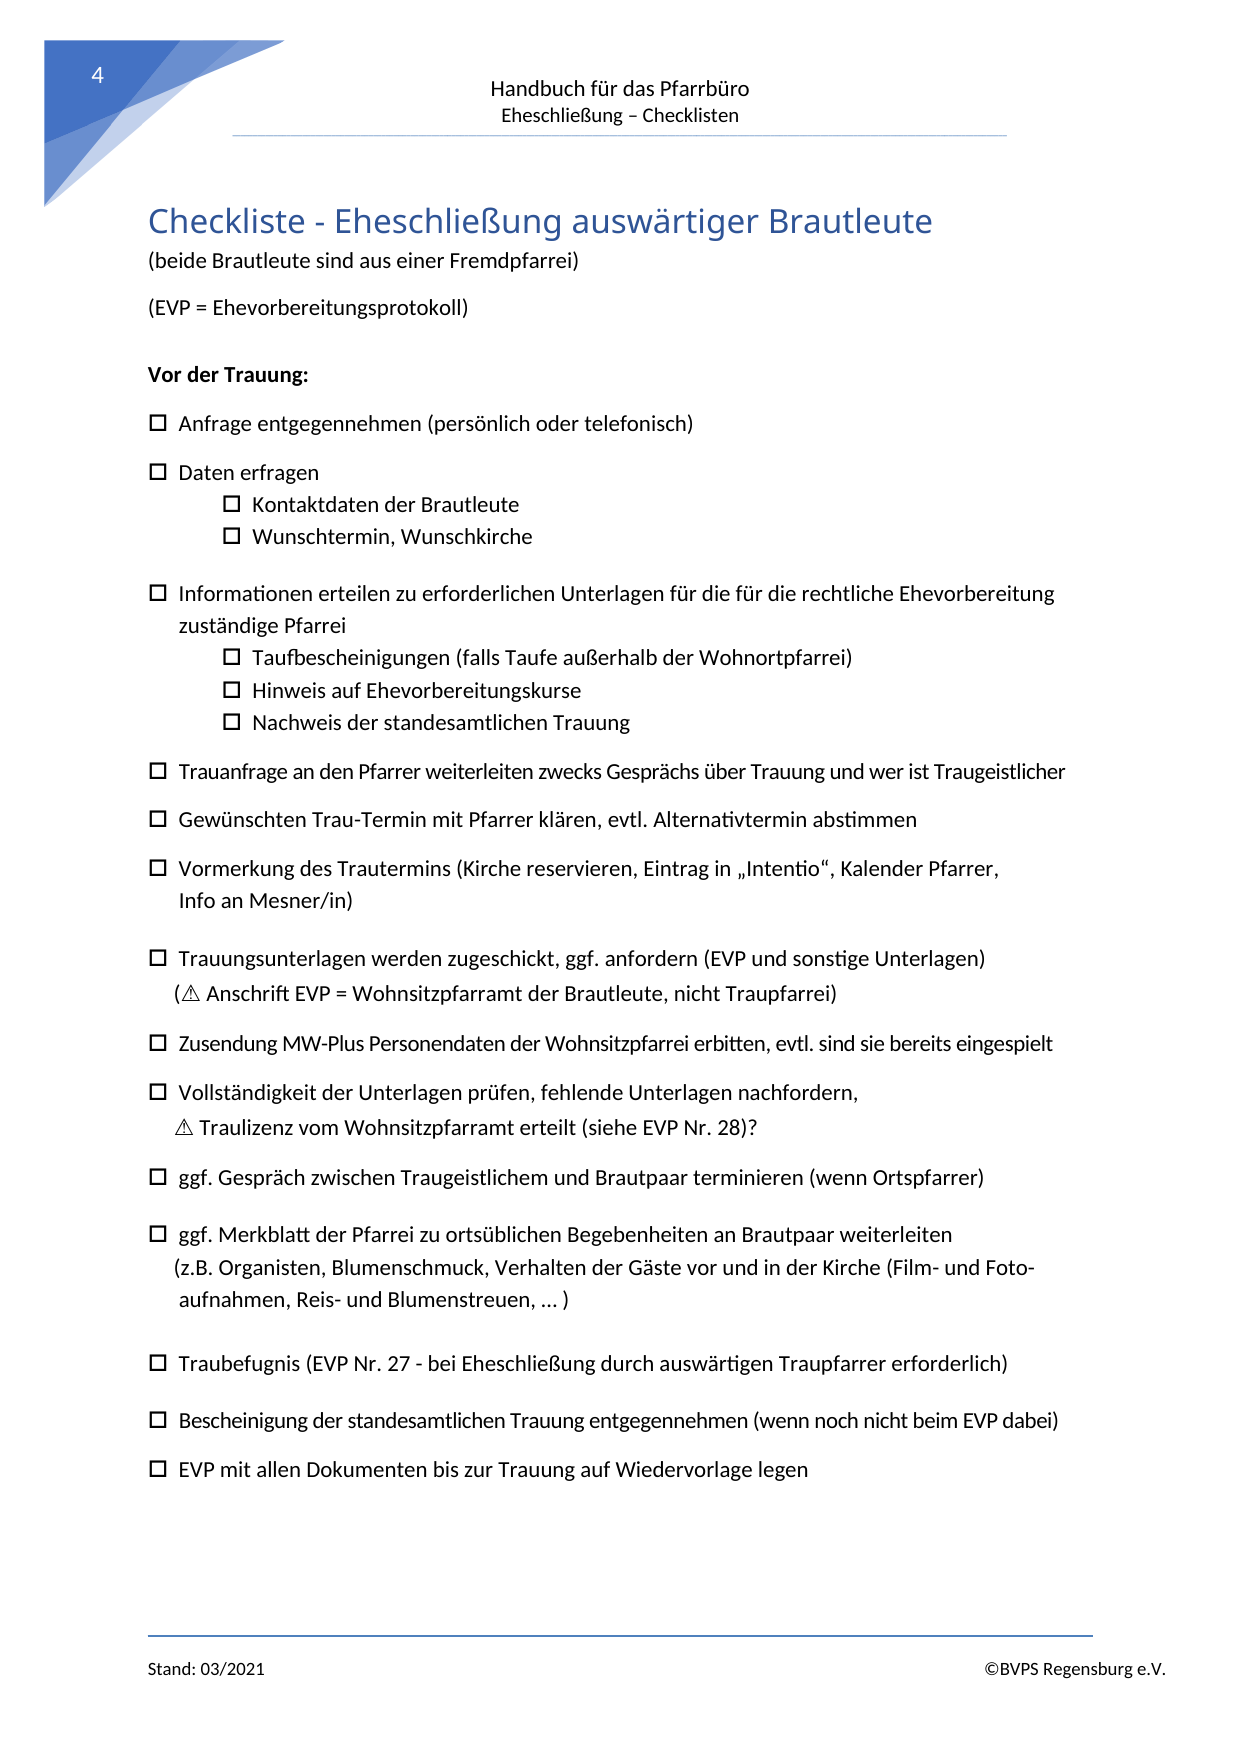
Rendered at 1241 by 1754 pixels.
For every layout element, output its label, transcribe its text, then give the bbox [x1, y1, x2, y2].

text Daten erfragen [148, 458, 1093, 486]
text Hinweis auf Ehevorbereitungskurse [148, 676, 1093, 704]
text Vollständigkeit der Unterlagen prüfen, fehlende Unterlagen nachfordern, ⚠ Traulizenz vom Wohnsitzpfarramt erteilt (siehe EVP Nr. 28)? [148, 1078, 1093, 1142]
text Trauanfrage an den Pfarrer weiterleiten zwecks Gesprächs über Trauung und wer ist Traugeistlicher [148, 757, 1093, 785]
text Vor der Trauung: [148, 360, 1093, 388]
text Trauungsunterlagen werden zugeschickt, ggf. anfordern (EVP und sonstige Unterlagen) (⚠ Anschrift EVP = Wohnsitzpfarramt der Brautleute, nicht Traupfarrei) [148, 944, 1093, 1008]
text Bescheinigung der standesamtlichen Trauung entgegennehmen (wenn noch nicht beim EVP dabei) [148, 1406, 1093, 1434]
text Vormerkung des Trautermins (Kirche reservieren, Eintrag in „Intentio“, Kalender Pfarrer, Info an Mesner/in) [148, 854, 1093, 915]
text Zusendung MW-Plus Personendaten der Wohnsitzpfarrei erbitten, evtl. sind sie bereits eingespielt [148, 1029, 1093, 1057]
text Nachweis der standesamtlichen Trauung [148, 708, 1093, 736]
text Taufbescheinigungen (falls Taufe außerhalb der Wohnortpfarrei) [148, 643, 1093, 672]
text (EVP = Ehevorbereitungsprotokoll) [148, 293, 1093, 321]
text Wunschtermin, Wunschkirche [148, 522, 1093, 550]
text ggf. Gespräch zwischen Traugeistlichem und Brautpaar terminieren (wenn Ortspfarrer) [148, 1163, 1093, 1191]
text Informationen erteilen zu erforderlichen Unterlagen für die für die rechtliche Ehevorbereitung zuständige Pfarrei [148, 579, 1093, 639]
text Gewünschten Trau-Termin mit Pfarrer klären, evtl. Alternativtermin abstimmen [148, 806, 1093, 834]
picture [44, 40, 286, 209]
text Traubefugnis (EVP Nr. 27 - bei Eheschließung durch auswärtigen Traupfarrer erforderlich) [148, 1349, 1093, 1377]
text Anfrage entgegennehmen (persönlich oder telefonisch) [148, 409, 1093, 437]
text EVP mit allen Dokumenten bis zur Trauung auf Wiedervorlage legen [148, 1455, 1093, 1483]
text (beide Brautleute sind aus einer Fremdpfarrei) [148, 247, 1093, 274]
subtitle Checkliste - Eheschließung auswärtiger Brautleute [148, 198, 1093, 243]
text Kontaktdaten der Brautleute [148, 490, 1093, 518]
text ggf. Merkblatt der Pfarrei zu ortsüblichen Begebenheiten an Brautpaar weiterleiten (z.B. Organisten, Blumenschmuck, Verhalten der Gäste vor und in der Kirche (Film- und Foto- aufnahmen, Reis- und Blumenstreuen, … ) [148, 1221, 1093, 1313]
